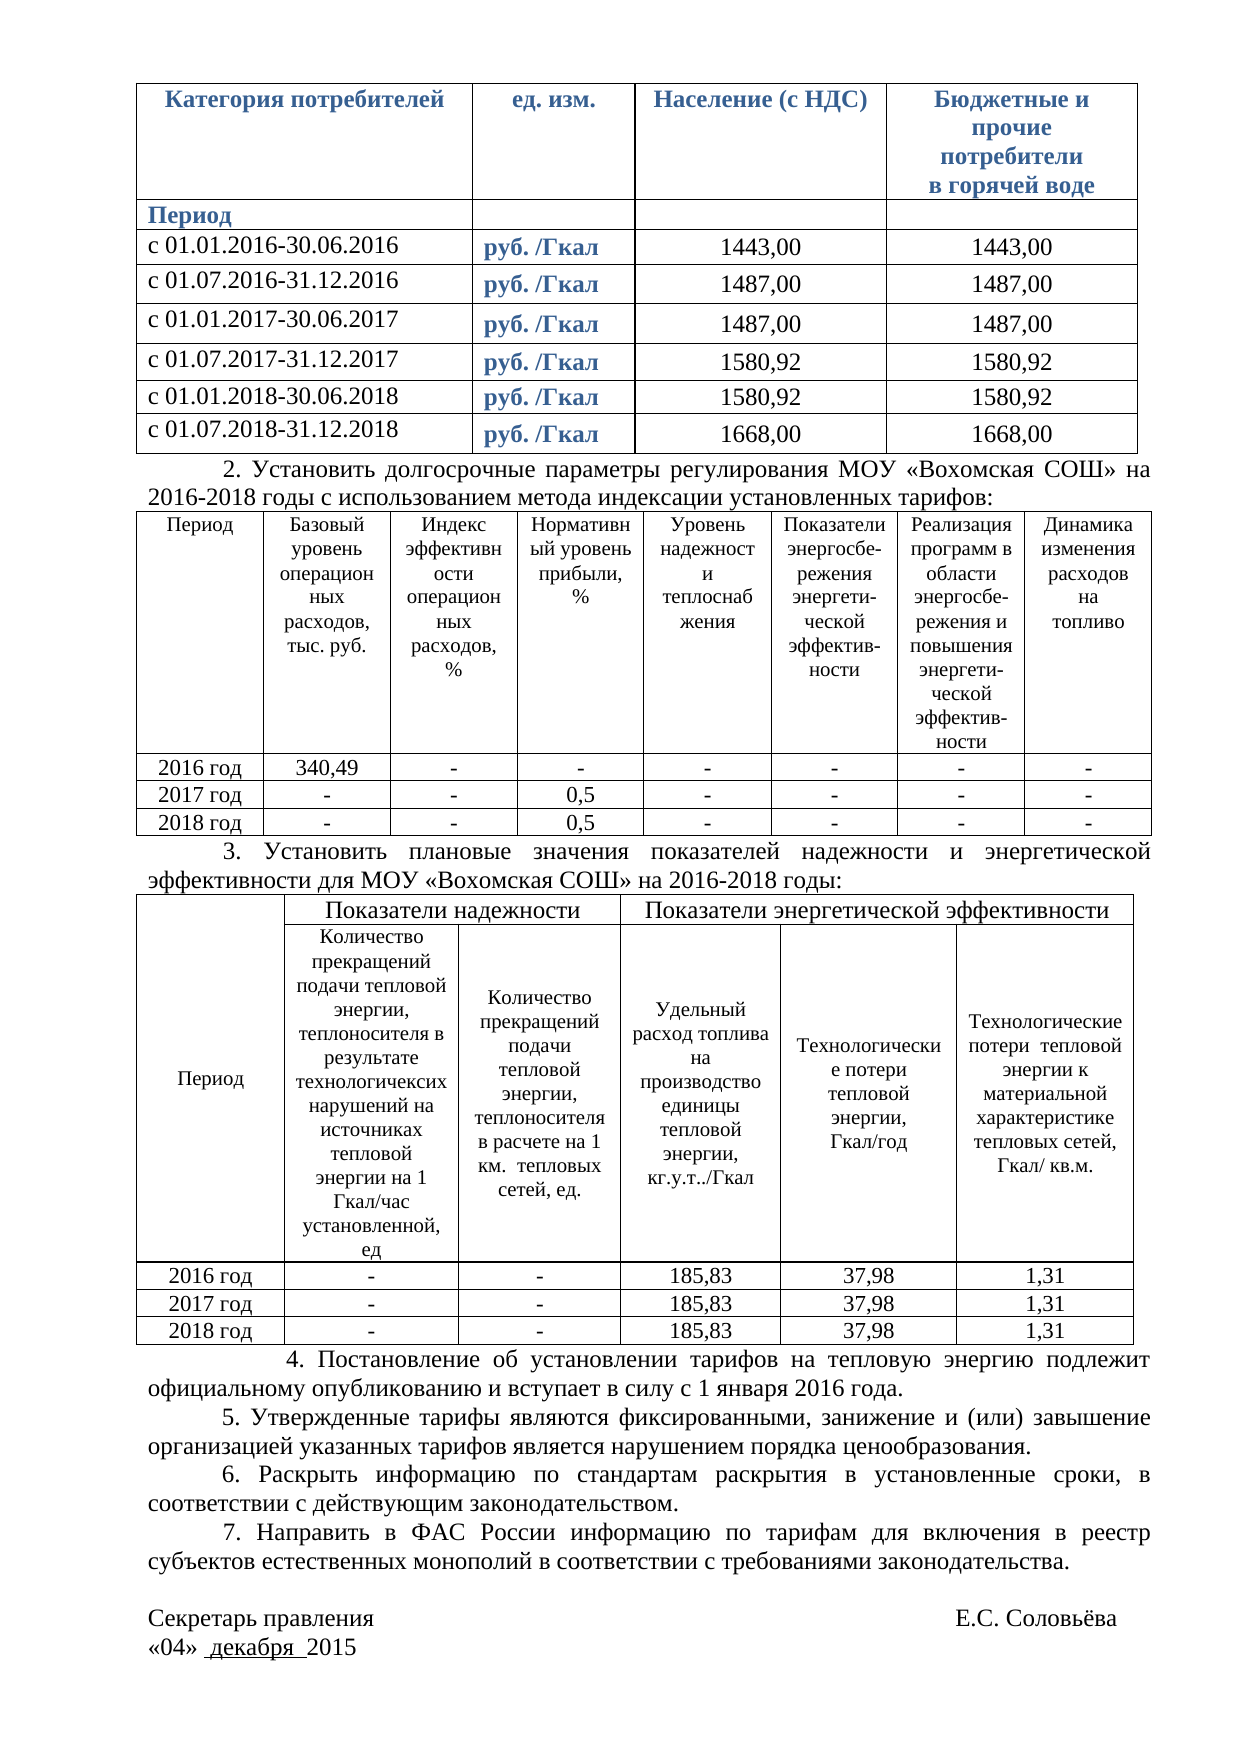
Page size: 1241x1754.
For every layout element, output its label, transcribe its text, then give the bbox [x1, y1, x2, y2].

table_cell [636, 200, 886, 229]
table_cell - [898, 754, 1024, 780]
table_cell - [1025, 781, 1151, 808]
table_cell 1668,00 [636, 414, 886, 453]
table_cell 37,98 [781, 1317, 956, 1343]
text 3. Установить плановые значения показателей надежности и энергетической эффективности для МОУ «Вохомская СОШ» на 2016-2018 годы: [148, 836, 1152, 894]
table_cell 2017 год [137, 781, 263, 808]
text 4. Постановление об установлении тарифов на тепловую энергию подлежит официальному опубликованию и вступает в силу с 1 января 2016 года. [148, 1344, 1152, 1402]
table_cell 185,83 [621, 1290, 780, 1316]
table_cell 185,83 [621, 1263, 780, 1289]
table_header Реализация программ в области энергосбе- режения и повышения энергети- ческой эффектив- ности [898, 512, 1024, 753]
table_cell [887, 200, 1137, 229]
table_cell с 01.01.2017-30.06.2017 [137, 304, 472, 343]
table_cell Количество прекращений подачи тепловой энергии, теплоносителя в расчете на 1 км. тепловых сетей, ед. [459, 925, 620, 1261]
table_cell 1580,92 [636, 344, 886, 380]
table_cell с 01.07.2016-31.12.2016 [137, 265, 472, 303]
table_cell - [285, 1290, 458, 1316]
text 6. Раскрыть информацию по стандартам раскрытия в установленные сроки, в соответствии с действующим законодательством. [148, 1459, 1152, 1517]
text 2. Установить долгосрочные параметры регулирования МОУ «Вохомская СОШ» на 2016-2018 годы с использованием метода индексации установленных тарифов: [148, 454, 1152, 511]
table_cell - [518, 754, 643, 780]
table_cell 2018 год [137, 1317, 284, 1343]
table_cell 185,83 [621, 1317, 780, 1343]
table_cell с 01.07.2018-31.12.2018 [137, 414, 472, 453]
table_header Категория потребителей [137, 84, 472, 199]
table_cell руб. /Гкал [473, 381, 634, 413]
table_cell - [391, 809, 517, 835]
table_cell - [1025, 809, 1151, 835]
table_cell 1668,00 [887, 414, 1137, 453]
text «04» декабря 2015 [148, 1632, 1152, 1661]
table_cell - [459, 1317, 620, 1343]
table_header ед. изм. [473, 84, 634, 199]
table_cell - [391, 781, 517, 808]
table_cell - [285, 1317, 458, 1343]
table_header Показатели энергосбе- режения энергети- ческой эффектив- ности [772, 512, 897, 753]
table_cell - [772, 754, 897, 780]
table_cell 2018 год [137, 809, 263, 835]
table_cell 1,31 [957, 1317, 1133, 1343]
table_cell 1443,00 [636, 230, 886, 264]
table_header Население (с НДС) [636, 84, 886, 199]
table_header Бюджетные и прочие потребители в горячей воде [887, 84, 1137, 199]
table_cell 1,31 [957, 1290, 1133, 1316]
table_header Уровень надежности теплоснабжения [644, 512, 771, 753]
table_cell - [772, 781, 897, 808]
table_header Динамика изменения расходов на топливо [1025, 512, 1151, 753]
table_cell Количество прекращений подачи тепловой энергии, теплоносителя в результате технологичексих нарушений на источниках тепловой энергии на 1 Гкал/час установленной, ед [285, 925, 458, 1261]
text 7. Направить в ФАС России информацию по тарифам для включения в реестр субъектов естественных монополий в соответствии с требованиями законодательства. [148, 1517, 1152, 1574]
table_cell 0,5 [518, 809, 643, 835]
table_header Показатели надежности [285, 895, 620, 923]
table_header Нормативный уровень прибыли, % [518, 512, 643, 753]
table_cell руб. /Гкал [473, 230, 634, 264]
table_cell - [264, 809, 390, 835]
table_cell руб. /Гкал [473, 414, 634, 453]
table_cell руб. /Гкал [473, 304, 634, 343]
table_cell 0,5 [518, 781, 643, 808]
table_cell 340,49 [264, 754, 390, 780]
table_cell - [459, 1263, 620, 1289]
table_cell 1487,00 [636, 265, 886, 303]
table_cell 1580,92 [887, 344, 1137, 380]
table_cell Технологические потери тепловой энергии к материальной характеристике тепловых сетей, Гкал/ кв.м. [957, 925, 1133, 1261]
table_cell - [391, 754, 517, 780]
table_cell [473, 200, 634, 229]
table_cell 37,98 [781, 1263, 956, 1289]
table_cell - [1025, 754, 1151, 780]
table_header Индекс эффективности операционных расходов, % [391, 512, 517, 753]
table_cell с 01.01.2018-30.06.2018 [137, 381, 472, 413]
table_cell руб. /Гкал [473, 265, 634, 303]
table_cell с 01.07.2017-31.12.2017 [137, 344, 472, 380]
table_cell 1443,00 [887, 230, 1137, 264]
table_cell - [644, 809, 771, 835]
table_cell 1487,00 [636, 304, 886, 343]
table_cell Удельный расход топлива на производство единицы тепловой энергии, кг.у.т../Гкал [621, 925, 780, 1261]
table_cell 1487,00 [887, 265, 1137, 303]
table_header Период [137, 512, 263, 753]
table_cell 1487,00 [887, 304, 1137, 343]
table_cell 1,31 [957, 1263, 1133, 1289]
table_cell Технологические потери тепловой энергии, Гкал/год [781, 925, 956, 1261]
table_cell - [898, 781, 1024, 808]
table_cell 37,98 [781, 1290, 956, 1316]
text 5. Утвержденные тарифы являются фиксированными, занижение и (или) завышение организацией указанных тарифов является нарушением порядка ценообразования. [148, 1402, 1152, 1459]
table_header Показатели энергетической эффективности [621, 895, 1133, 923]
table_cell с 01.01.2016-30.06.2016 [137, 230, 472, 264]
table_cell 1580,92 [636, 381, 886, 413]
table_cell 1580,92 [887, 381, 1137, 413]
table_cell Период [137, 200, 472, 229]
table_cell 2016 год [137, 754, 263, 780]
table_cell 2017 год [137, 1290, 284, 1316]
table_header Период [137, 895, 284, 1261]
table_cell - [644, 781, 771, 808]
table_cell - [644, 754, 771, 780]
text Секретарь правления Е.С. Соловьёва [148, 1603, 1152, 1632]
table_cell - [772, 809, 897, 835]
table_cell - [264, 781, 390, 808]
table_cell 2016 год [137, 1263, 284, 1289]
table_cell - [459, 1290, 620, 1316]
table_cell - [285, 1263, 458, 1289]
table_cell руб. /Гкал [473, 344, 634, 380]
table_cell - [898, 809, 1024, 835]
table_header Базовый уровень операционных расходов, тыс. руб. [264, 512, 390, 753]
